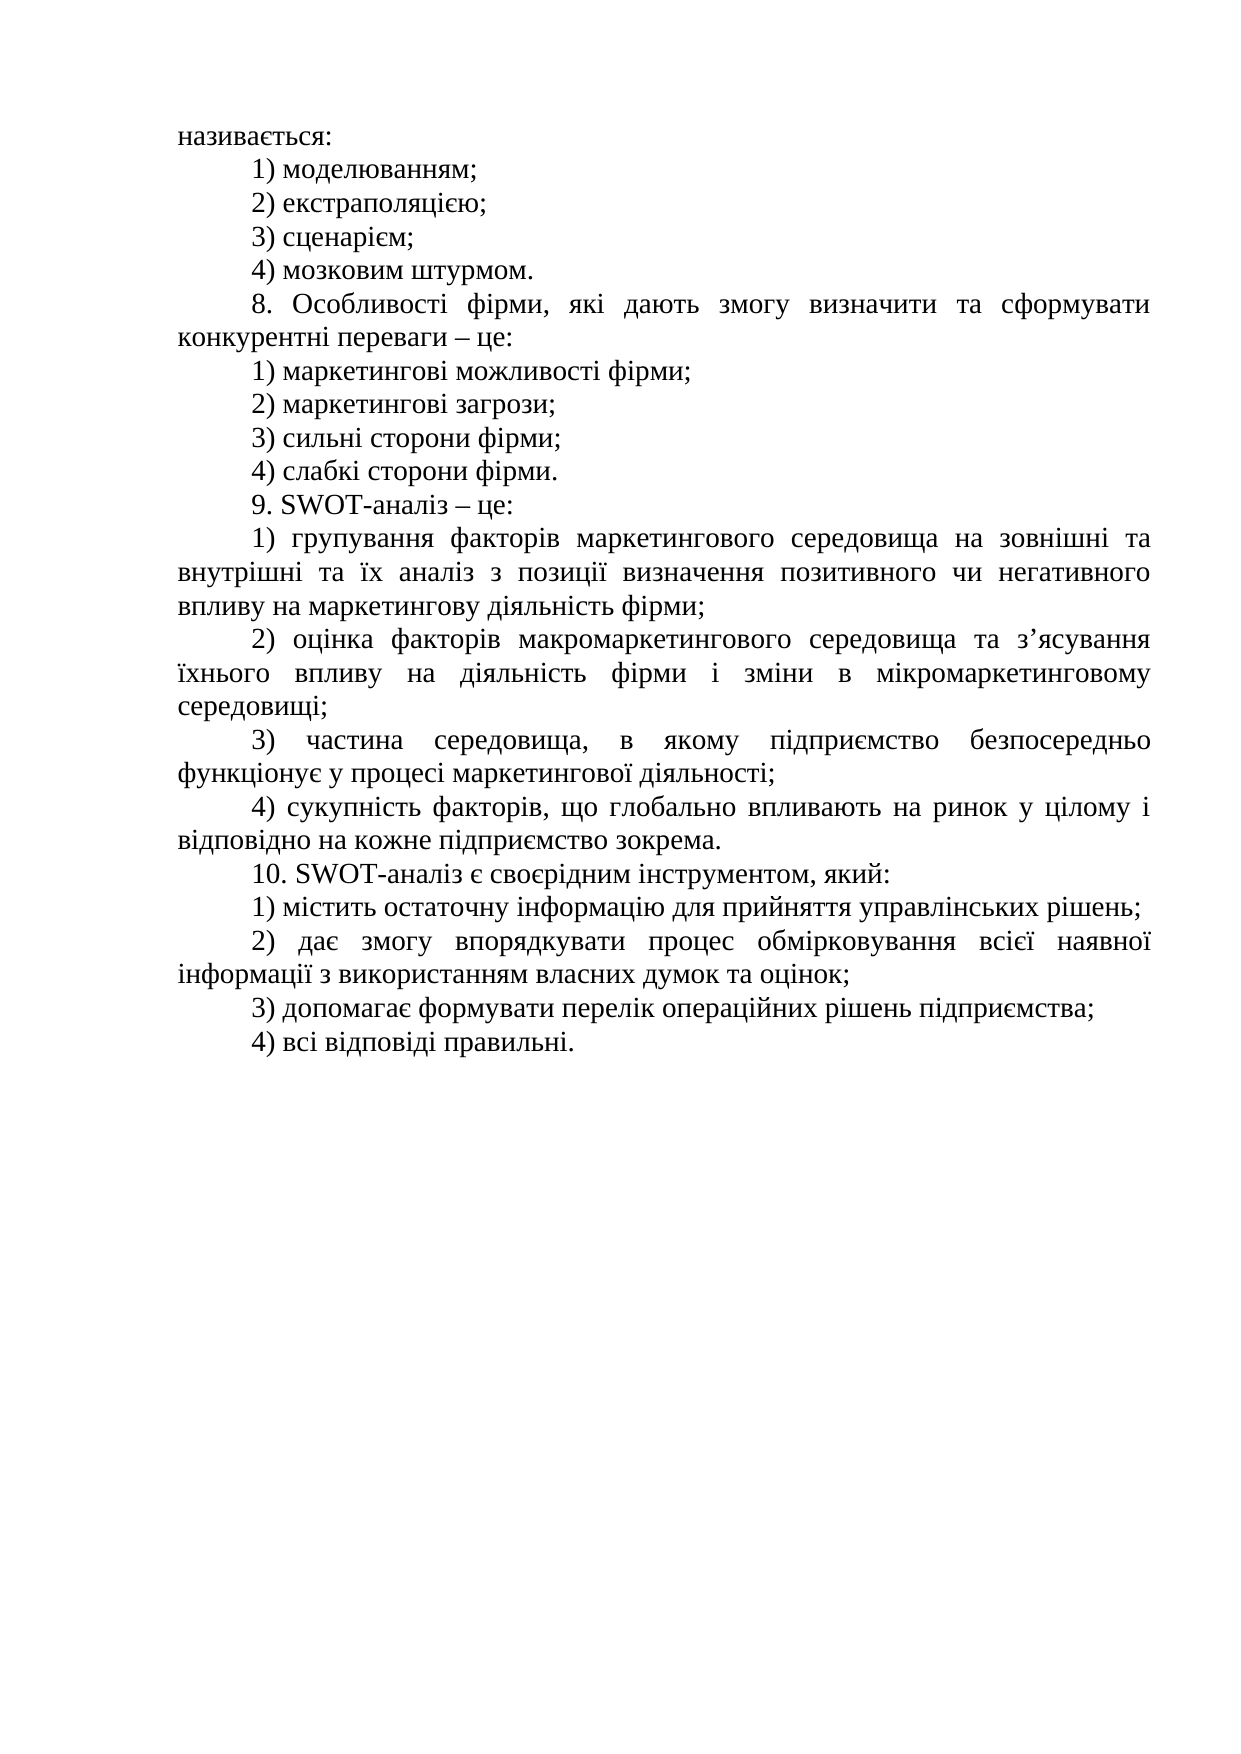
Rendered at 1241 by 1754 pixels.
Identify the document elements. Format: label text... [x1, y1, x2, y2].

text 2) екстраполяцією; [177, 185, 1152, 219]
text 4) слабкі сторони фірми. [177, 453, 1152, 487]
text 1) маркетингові можливості фірми; [177, 353, 1152, 386]
text 8. Особливості фірми, які дають змогу визначити та сформувати конкурентні переваги – це: [177, 286, 1152, 353]
text 4) сукупність факторів, що глобально впливають на ринок у цілому і відповідно на кожне підприємство зокрема. [177, 789, 1152, 856]
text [177, 118, 1152, 152]
text 1) моделюванням; [177, 152, 1152, 185]
text 3) допомагає формувати перелік операційних рішень підприємства; [177, 990, 1152, 1024]
text 4) мозковим штурмом. [177, 252, 1152, 286]
text 3) сценарієм; [177, 219, 1152, 252]
text 2) оцінка факторів макромаркетингового середовища та з’ясування їхнього впливу на діяльність фірми і зміни в мікромаркетинговому середовищі; [177, 621, 1152, 722]
text 2) маркетингові загрози; [177, 386, 1152, 420]
text 1) групування факторів маркетингового середовища на зовнішні та внутрішні та їх аналіз з позиції визначення позитивного чи негативного впливу на маркетингову діяльність фірми; [177, 521, 1152, 621]
text 2) дає змогу впорядкувати процес обмірковування всієї наявної інформації з використанням власних думок та оцінок; [177, 923, 1152, 990]
text 10. SWOT-аналіз є своєрідним інструментом, який: [177, 856, 1152, 889]
text 3) частина середовища, в якому підприємство безпосередньо функціонує у процесі маркетингової діяльності; [177, 722, 1152, 789]
text 3) сильні сторони фірми; [177, 420, 1152, 453]
text 1) містить остаточну інформацію для прийняття управлінських рішень; [177, 889, 1152, 923]
text 4) всі відповіді правильні. [177, 1024, 1152, 1057]
text 9. SWОТ-аналіз – це: [177, 487, 1152, 521]
